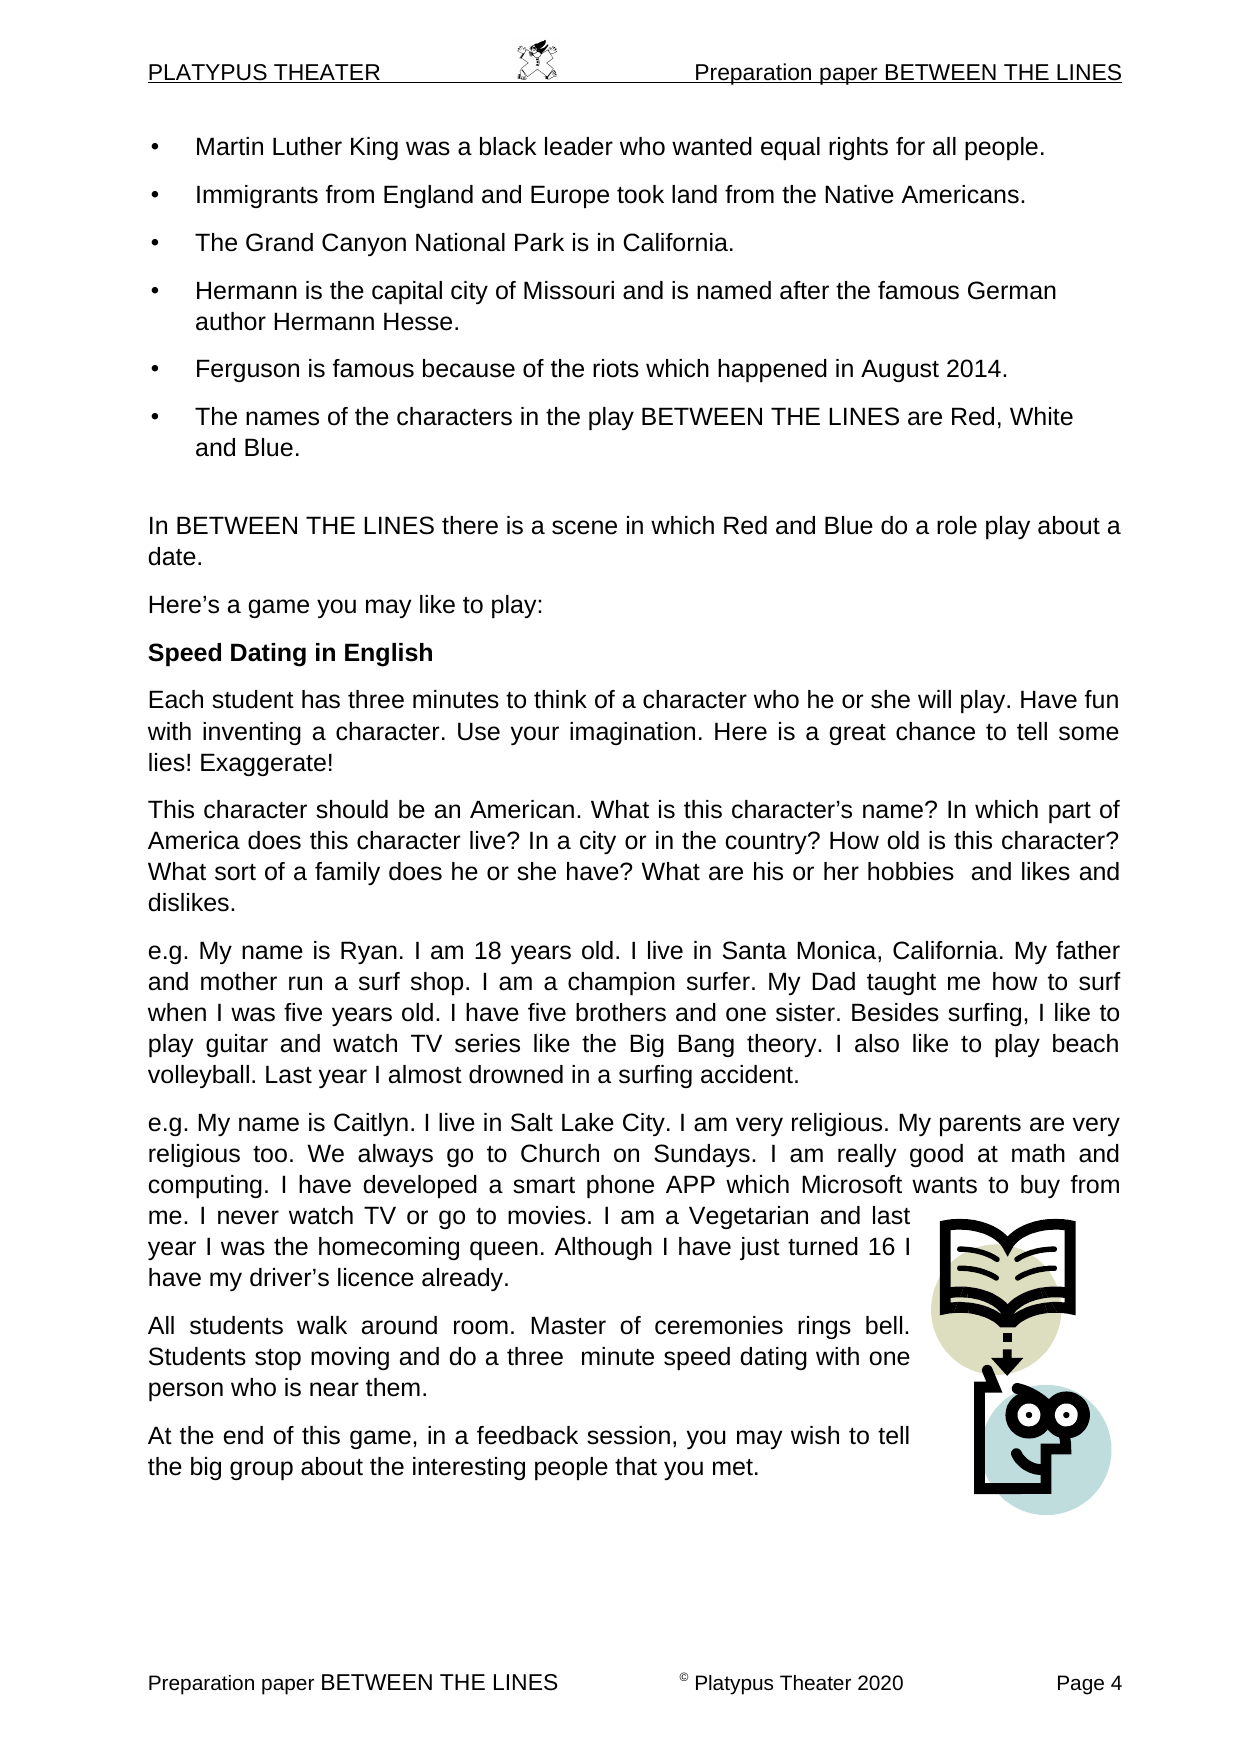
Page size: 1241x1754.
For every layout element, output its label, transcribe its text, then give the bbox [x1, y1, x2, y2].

text e.g. My name is Ryan. I am 18 years old. I live in Santa Monica, California. My father and mother run a surf shop. I am a champion surfer. My Dad taught me how to surf when I was five years old. I have five brothers and one sister. Besides surfing, I like to play guitar and watch TV series like the Big Bang theory. I also like to play beach volleyball. Last year I almost drowned in a surfing accident. [148, 936, 1122, 1089]
text This character should be an American. What is this character’s name? In which part of America does this character live? In a city or in the country? How old is this character? What sort of a family does he or she have? What are his or her hobbies and likes and dislikes. [148, 795, 1122, 917]
text All students walk around room. Master of ceremonies rings bell. Students stop moving and do a three minute speed dating with one person who is near them. [148, 1311, 1122, 1402]
text Here’s a game you may like to play: [148, 590, 1122, 619]
text e.g. My name is Caitlyn. I live in Salt Lake City. I am very religious. My parents are very religious too. We always go to Church on Sundays. I am really good at math and computing. I have developed a smart phone APP which Microsoft wants to buy from me. I never watch TV or go to movies. I am a Vegetarian and last year I was the homecoming queen. Although I have just turned 16 I have my driver’s licence already. [148, 1108, 1122, 1292]
list Hermann is the capital city of Missouri and is named after the famous German author Hermann Hesse. [151, 276, 1122, 336]
list Ferguson is famous because of the riots which happened in August 2014. [151, 354, 1122, 383]
list The Grand Canyon National Park is in California. [151, 228, 1122, 257]
text Each student has three minutes to think of a character who he or she will play. Have fun with inventing a character. Use your imagination. Here is a great chance to tell some lies! Exaggerate! [148, 685, 1122, 776]
list The names of the characters in the play BETWEEN THE LINES are Red, White and Blue. [151, 402, 1122, 492]
text In BETWEEN THE LINES there is a scene in which Red and Blue do a role play about a date. [148, 511, 1122, 571]
picture [513, 37, 561, 81]
text Speed Dating in English [148, 638, 1122, 666]
text At the end of this game, in a feedback session, you may wish to tell the big group about the interesting people that you met. [148, 1421, 1122, 1480]
list Martin Luther King was a black leader who wanted equal rights for all people. [151, 132, 1122, 161]
list Immigrants from England and Europe took land from the Native Americans. [151, 180, 1122, 209]
